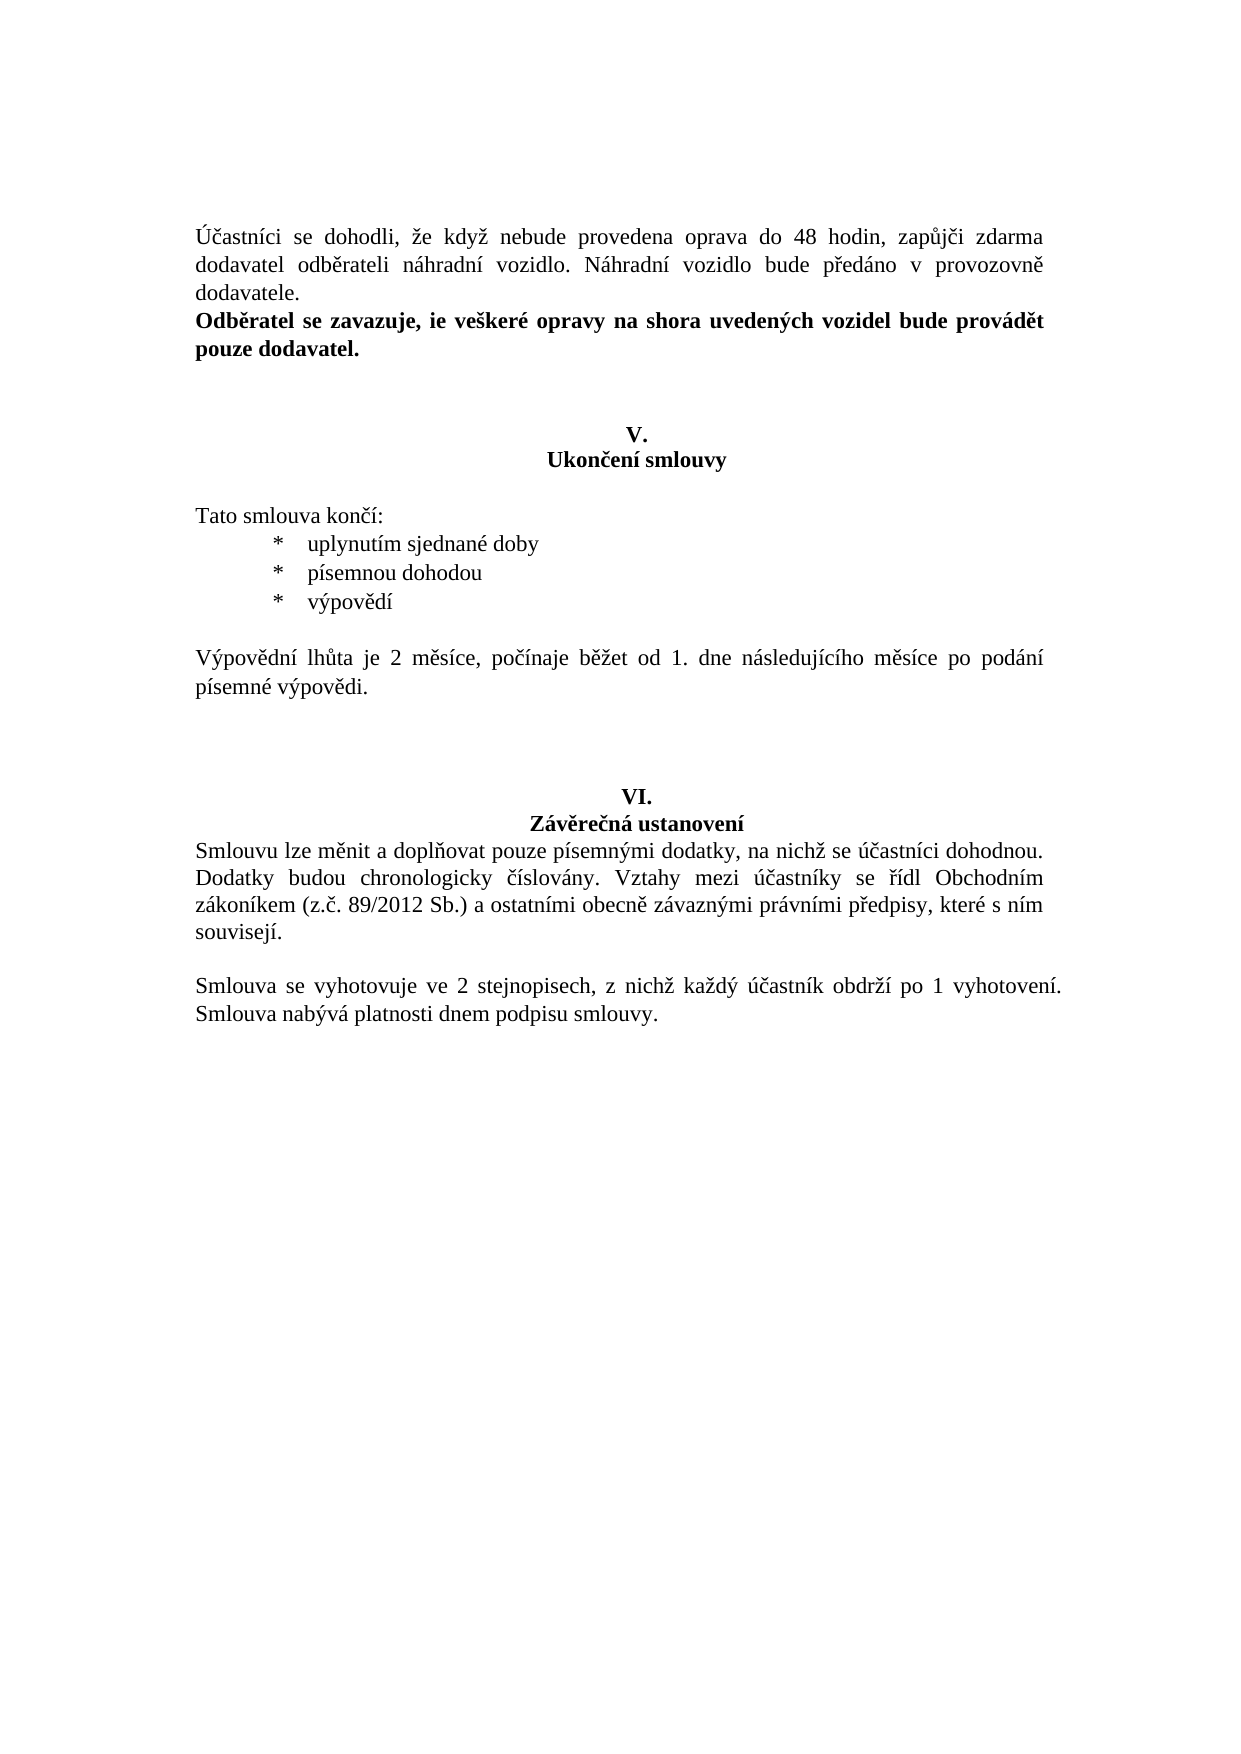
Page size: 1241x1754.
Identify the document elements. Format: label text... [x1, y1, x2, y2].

list písemnou dohodou [272, 557, 1064, 586]
text Výpovědní lhůta je 2 měsíce, počínaje běžet od 1. dne následujícího měsíce po podání písemné výpovědi. [195, 643, 1045, 700]
subtitle V. [210, 422, 1064, 447]
subtitle Ukončení smlouvy [210, 447, 1064, 472]
text Účastníci se dohodli, že když nebude provedena oprava do 48 hodin, zapůjči zdarma dodavatel odběrateli náhradní vozidlo. Náhradní vozidlo bude předáno v provozovně dodavatele. [195, 222, 1045, 306]
subtitle Závěrečná ustanovení [210, 810, 1064, 837]
text Smlouva se vyhotovuje ve 2 stejnopisech, z nichž každý účastník obdrží po 1 vyhotovení. Smlouva nabývá platnosti dnem podpisu smlouvy. [195, 971, 1064, 1027]
list uplynutím sjednané doby [272, 528, 1064, 557]
list výpovědí [272, 586, 1064, 615]
text Smlouvu lze měnit a doplňovat pouze písemnými dodatky, na nichž se účastníci dohodnou. Dodatky budou chronologicky číslovány. Vztahy mezi účastníky se řídl Obchodním zákoníkem (z.č. 89/2012 Sb.) a ostatními obecně závaznými právními předpisy, které s ním souvisejí. [195, 837, 1045, 945]
text Odběratel se zavazuje, ie veškeré opravy na shora uvedených vozidel bude provádět pouze dodavatel. [195, 306, 1045, 362]
text Tato smlouva končí: [195, 503, 1064, 528]
subtitle VI. [210, 783, 1064, 810]
